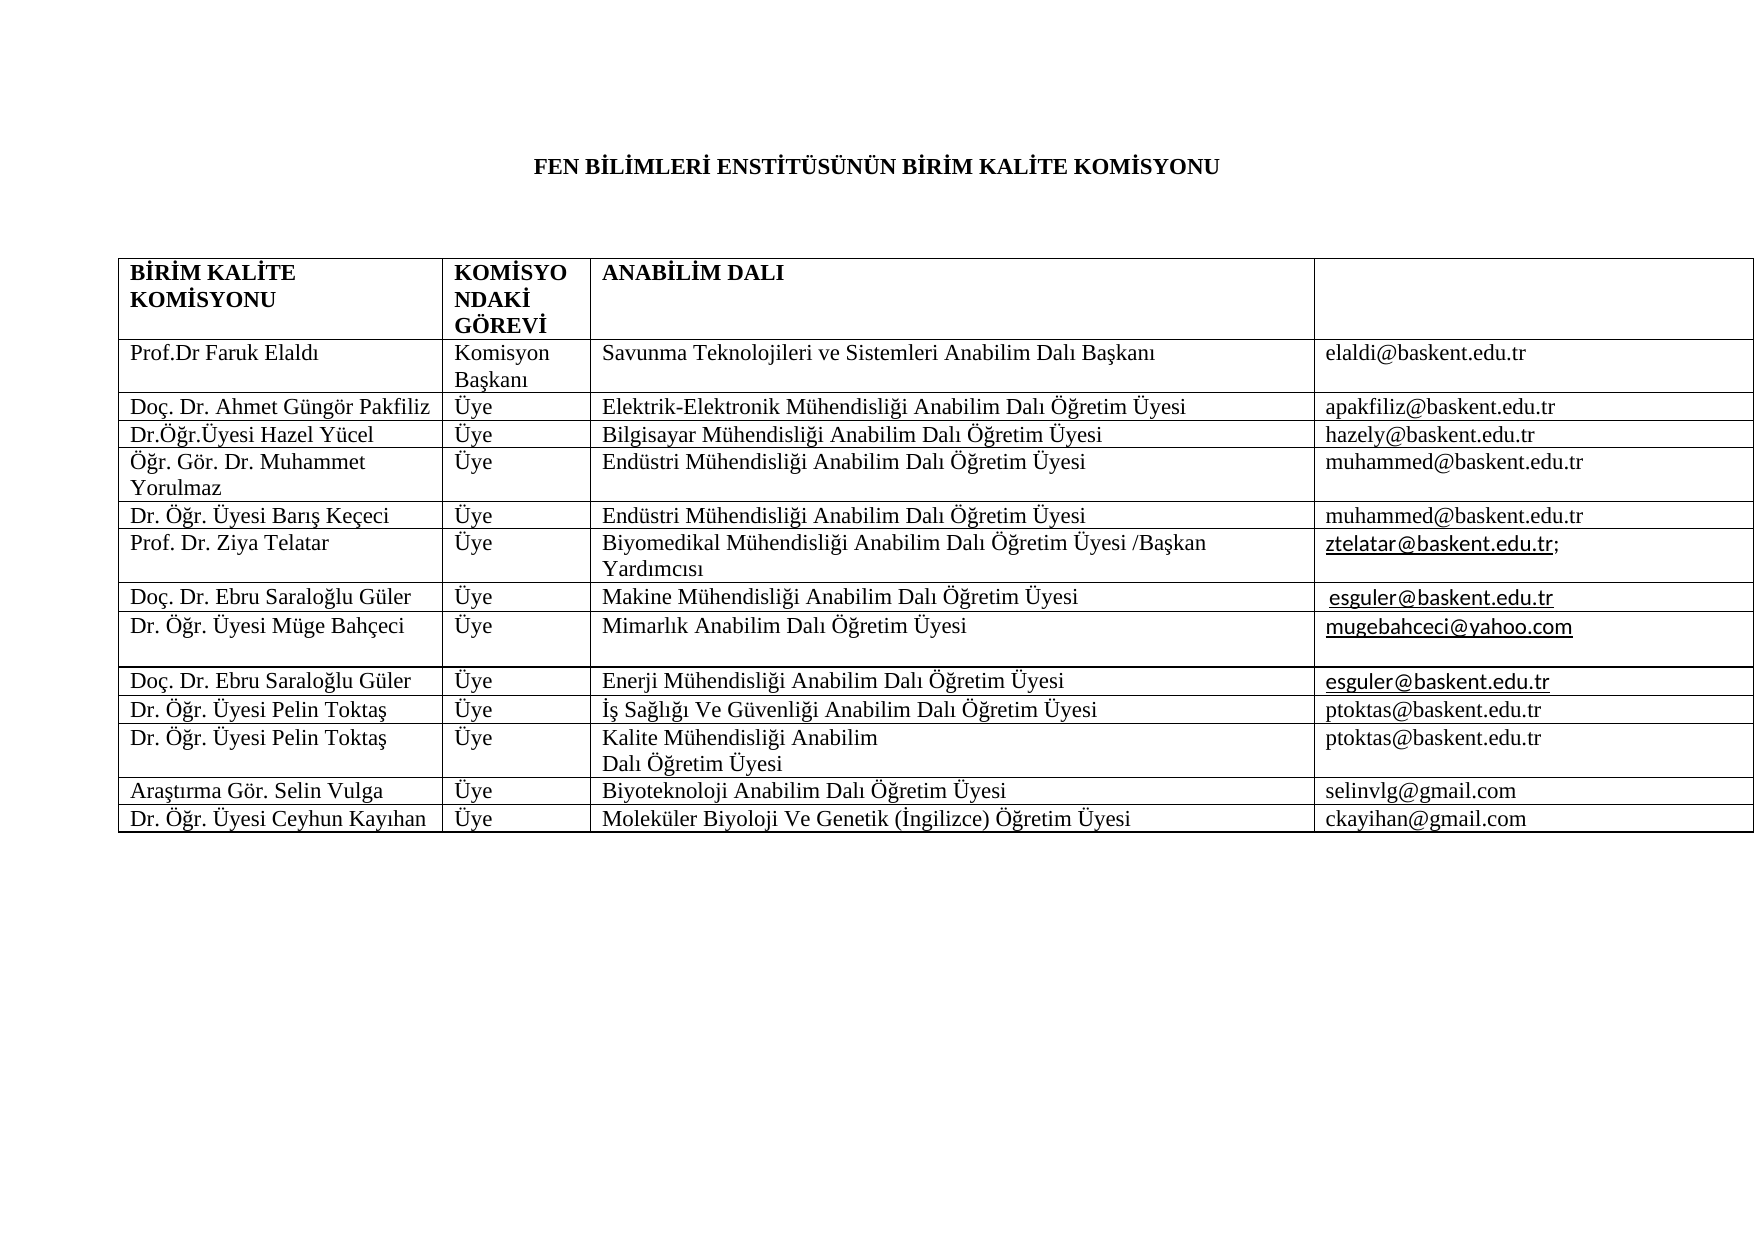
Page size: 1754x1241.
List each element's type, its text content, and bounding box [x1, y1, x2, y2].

table_cell Araştırma Gör. Selin Vulga [119, 778, 442, 804]
table_cell Biyoteknoloji Anabilim Dalı Öğretim Üyesi [591, 778, 1314, 804]
table_header KOMİSYONDAKİ GÖREVİ [443, 259, 590, 338]
table_cell Biyomedikal Mühendisliği Anabilim Dalı Öğretim Üyesi /Başkan Yardımcısı [591, 529, 1314, 582]
table_cell Doç. Dr. Ebru Saraloğlu Güler [119, 583, 442, 611]
table_cell elaldi@baskent.edu.tr [1315, 340, 1753, 392]
table_cell muhammed@baskent.edu.tr [1315, 502, 1753, 528]
table_cell Doç. Dr. Ebru Saraloğlu Güler [119, 668, 442, 695]
table_cell mugebahceci@yahoo.com [1315, 612, 1753, 666]
table_cell Üye [443, 696, 590, 723]
table_cell Kalite Mühendisliği Anabilim Dalı Öğretim Üyesi [591, 724, 1314, 777]
table_cell Üye [443, 668, 590, 695]
table_cell hazely@baskent.edu.tr [1315, 421, 1753, 447]
table_cell selinvlg@gmail.com [1315, 778, 1753, 804]
table_cell Dr. Öğr. Üyesi Müge Bahçeci [119, 612, 442, 666]
table_cell Enerji Mühendisliği Anabilim Dalı Öğretim Üyesi [591, 668, 1314, 695]
table_cell Dr.Öğr.Üyesi Hazel Yücel [119, 421, 442, 447]
table_cell Dr. Öğr. Üyesi Ceyhun Kayıhan [119, 805, 442, 831]
table_cell Prof.Dr Faruk Elaldı [119, 340, 442, 392]
table_cell apakfiliz@baskent.edu.tr [1315, 393, 1753, 419]
table_cell Öğr. Gör. Dr. Muhammet Yorulmaz [119, 448, 442, 501]
table_cell Elektrik-Elektronik Mühendisliği Anabilim Dalı Öğretim Üyesi [591, 393, 1314, 419]
table_cell Dr. Öğr. Üyesi Pelin Toktaş [119, 724, 442, 777]
table_cell Doç. Dr. Ahmet Güngör Pakfiliz [119, 393, 442, 419]
table_cell Komisyon Başkanı [443, 340, 590, 392]
table_cell Üye [443, 421, 590, 447]
table_cell Mimarlık Anabilim Dalı Öğretim Üyesi [591, 612, 1314, 666]
table_header [1315, 259, 1753, 338]
table_cell Endüstri Mühendisliği Anabilim Dalı Öğretim Üyesi [591, 502, 1314, 528]
table_cell Üye [443, 448, 590, 501]
table_cell ztelatar@baskent.edu.tr; [1315, 529, 1753, 582]
table_cell Makine Mühendisliği Anabilim Dalı Öğretim Üyesi [591, 583, 1314, 611]
table_cell ckayihan@gmail.com [1315, 805, 1753, 831]
table_cell Üye [443, 502, 590, 528]
table_cell Dr. Öğr. Üyesi Pelin Toktaş [119, 696, 442, 723]
table_cell Savunma Teknolojileri ve Sistemleri Anabilim Dalı Başkanı [591, 340, 1314, 392]
table_cell Üye [443, 583, 590, 611]
table_cell Bilgisayar Mühendisliği Anabilim Dalı Öğretim Üyesi [591, 421, 1314, 447]
table_cell muhammed@baskent.edu.tr [1315, 448, 1753, 501]
table_cell ptoktas@baskent.edu.tr [1315, 696, 1753, 723]
table_cell esguler@baskent.edu.tr [1315, 668, 1753, 695]
table_cell Prof. Dr. Ziya Telatar [119, 529, 442, 582]
text FEN BİLİMLERİ ENSTİTÜSÜNÜN BİRİM KALİTE KOMİSYONU [44, 153, 1636, 179]
table_cell Üye [443, 778, 590, 804]
table_cell Üye [443, 529, 590, 582]
table_cell Üye [443, 393, 590, 419]
table_cell Üye [443, 612, 590, 666]
table_cell Moleküler Biyoloji Ve Genetik (İngilizce) Öğretim Üyesi [591, 805, 1314, 831]
table_cell Üye [443, 805, 590, 831]
table_cell Dr. Öğr. Üyesi Barış Keçeci [119, 502, 442, 528]
table_cell Üye [443, 724, 590, 777]
table_cell esguler@baskent.edu.tr [1315, 583, 1753, 611]
table_cell Endüstri Mühendisliği Anabilim Dalı Öğretim Üyesi [591, 448, 1314, 501]
table_cell İş Sağlığı Ve Güvenliği Anabilim Dalı Öğretim Üyesi [591, 696, 1314, 723]
table_header ANABİLİM DALI [591, 259, 1314, 338]
table_header BİRİM KALİTE KOMİSYONU [119, 259, 442, 338]
table_cell ptoktas@baskent.edu.tr [1315, 724, 1753, 777]
